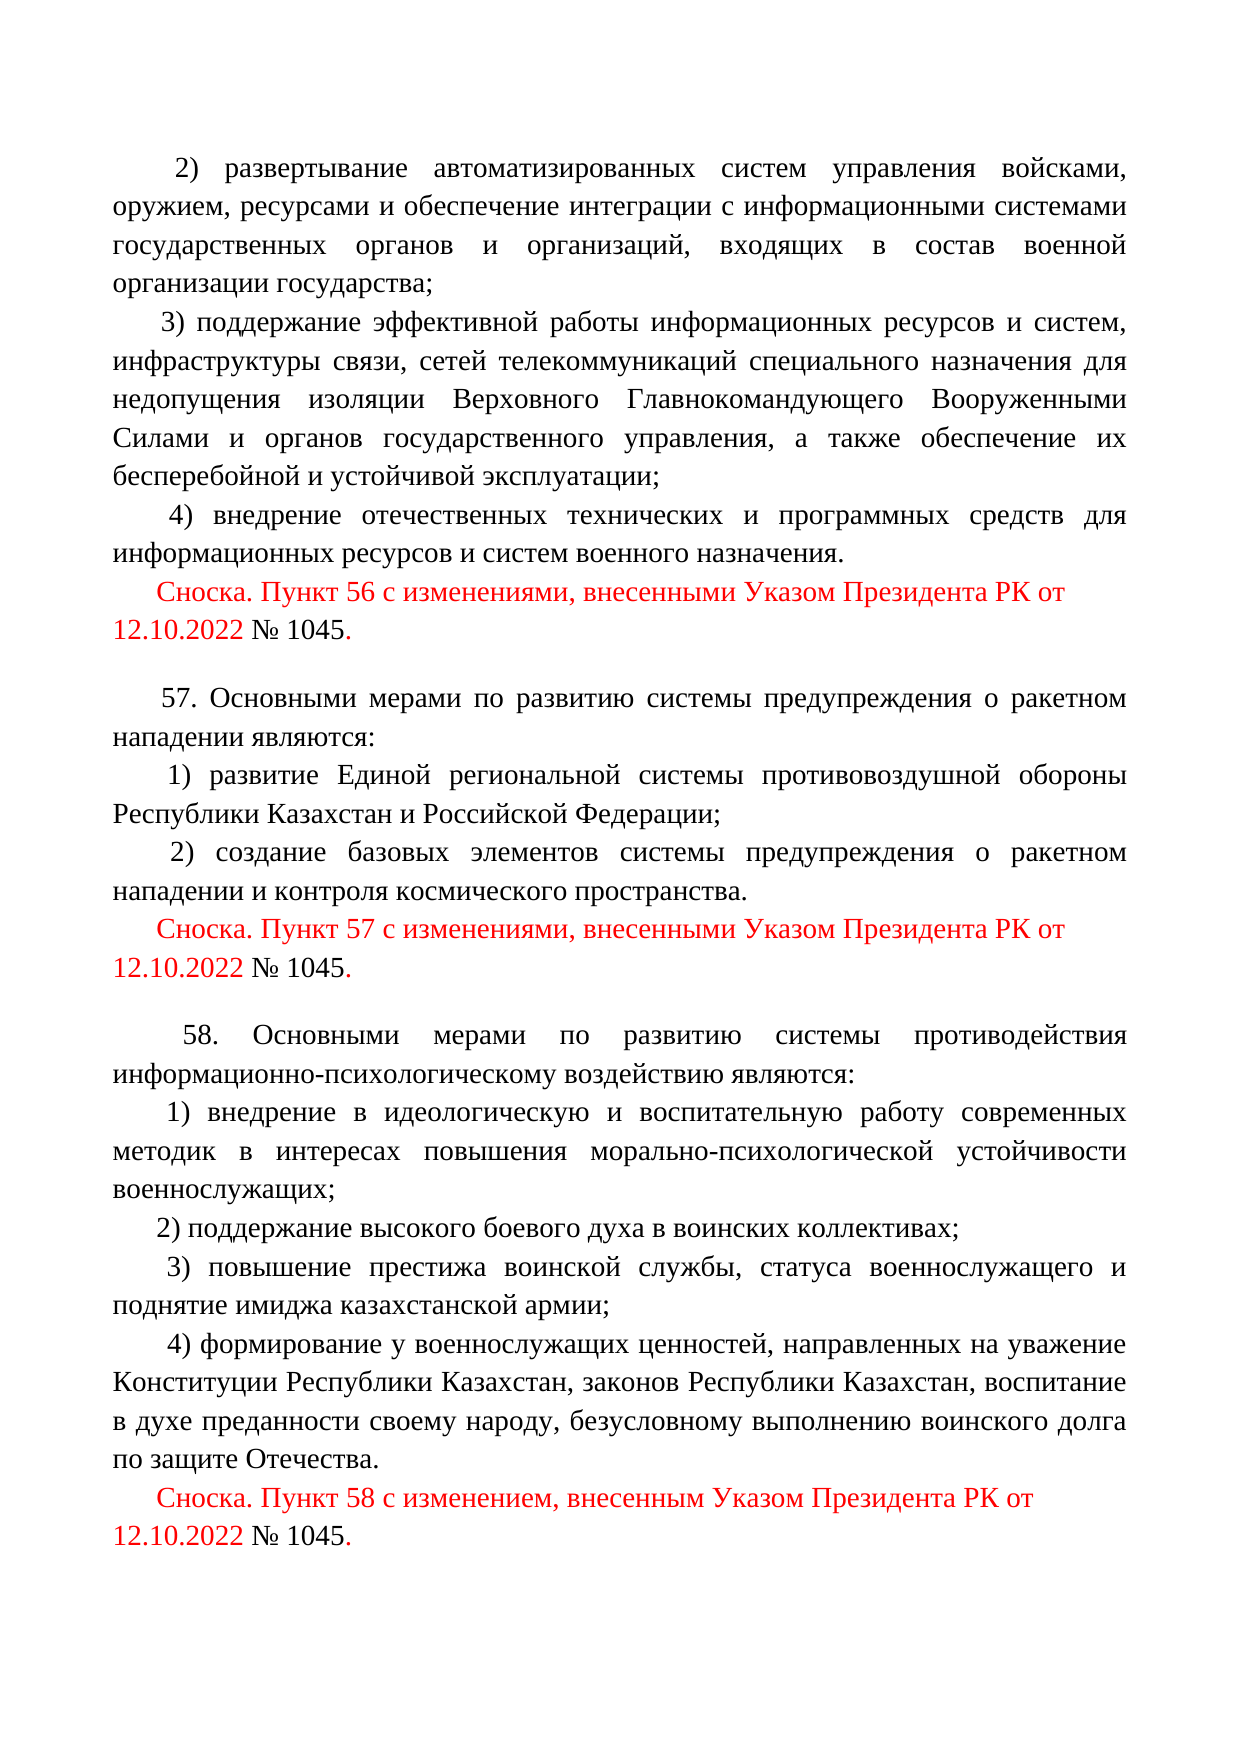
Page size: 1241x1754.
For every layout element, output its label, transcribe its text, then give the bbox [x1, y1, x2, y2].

text 1) внедрение в идеологическую и воспитательную работу современных методик в интересах повышения морально-психологической устойчивости военнослужащих; [112, 1094, 1128, 1205]
text 57. Основными мерами по развитию системы предупреждения о ракетном нападении являются: [112, 680, 1128, 752]
text 2) поддержание высокого боевого духа в воинских коллективах; [112, 1210, 1128, 1244]
text Сноска. Пункт 58 с изменением, внесенным Указом Президента РК от 12.10.2022 № 1045. [112, 1480, 1128, 1582]
text 4) внедрение отечественных технических и программных средств для информационных ресурсов и систем военного назначения. [112, 497, 1128, 569]
text Сноска. Пункт 56 с изменениями, внесенными Указом Президента РК от 12.10.2022 № 1045. [112, 574, 1128, 676]
text 3) поддержание эффективной работы информационных ресурсов и систем, инфраструктуры связи, сетей телекоммуникаций специального назначения для недопущения изоляции Верховного Главнокомандующего Вооруженными Силами и органов государственного управления, а также обеспечение их бесперебойной и устойчивой эксплуатации; [112, 304, 1128, 492]
text 58. Основными мерами по развитию системы противодействия информационно-психологическому воздействию являются: [112, 1017, 1128, 1089]
text 1) развитие Единой региональной системы противовоздушной обороны Республики Казахстан и Российской Федерации; [112, 757, 1128, 829]
text 2) создание базовых элементов системы предупреждения о ракетном нападении и контроля космического пространства. [112, 834, 1128, 906]
text 4) формирование у военнослужащих ценностей, направленных на уважение Конституции Республики Казахстан, законов Республики Казахстан, воспитание в духе преданности своему народу, безусловному выполнению воинского долга по защите Отечества. [112, 1326, 1128, 1475]
text 2) развертывание автоматизированных систем управления войсками, оружием, ресурсами и обеспечение интеграции с информационными системами государственных органов и организаций, входящих в состав военной организации государства; [112, 150, 1128, 299]
text 3) повышение престижа воинской службы, статуса военнослужащего и поднятие имиджа казахстанской армии; [112, 1249, 1128, 1321]
text Сноска. Пункт 57 с изменениями, внесенными Указом Президента РК от 12.10.2022 № 1045. [112, 911, 1128, 1014]
